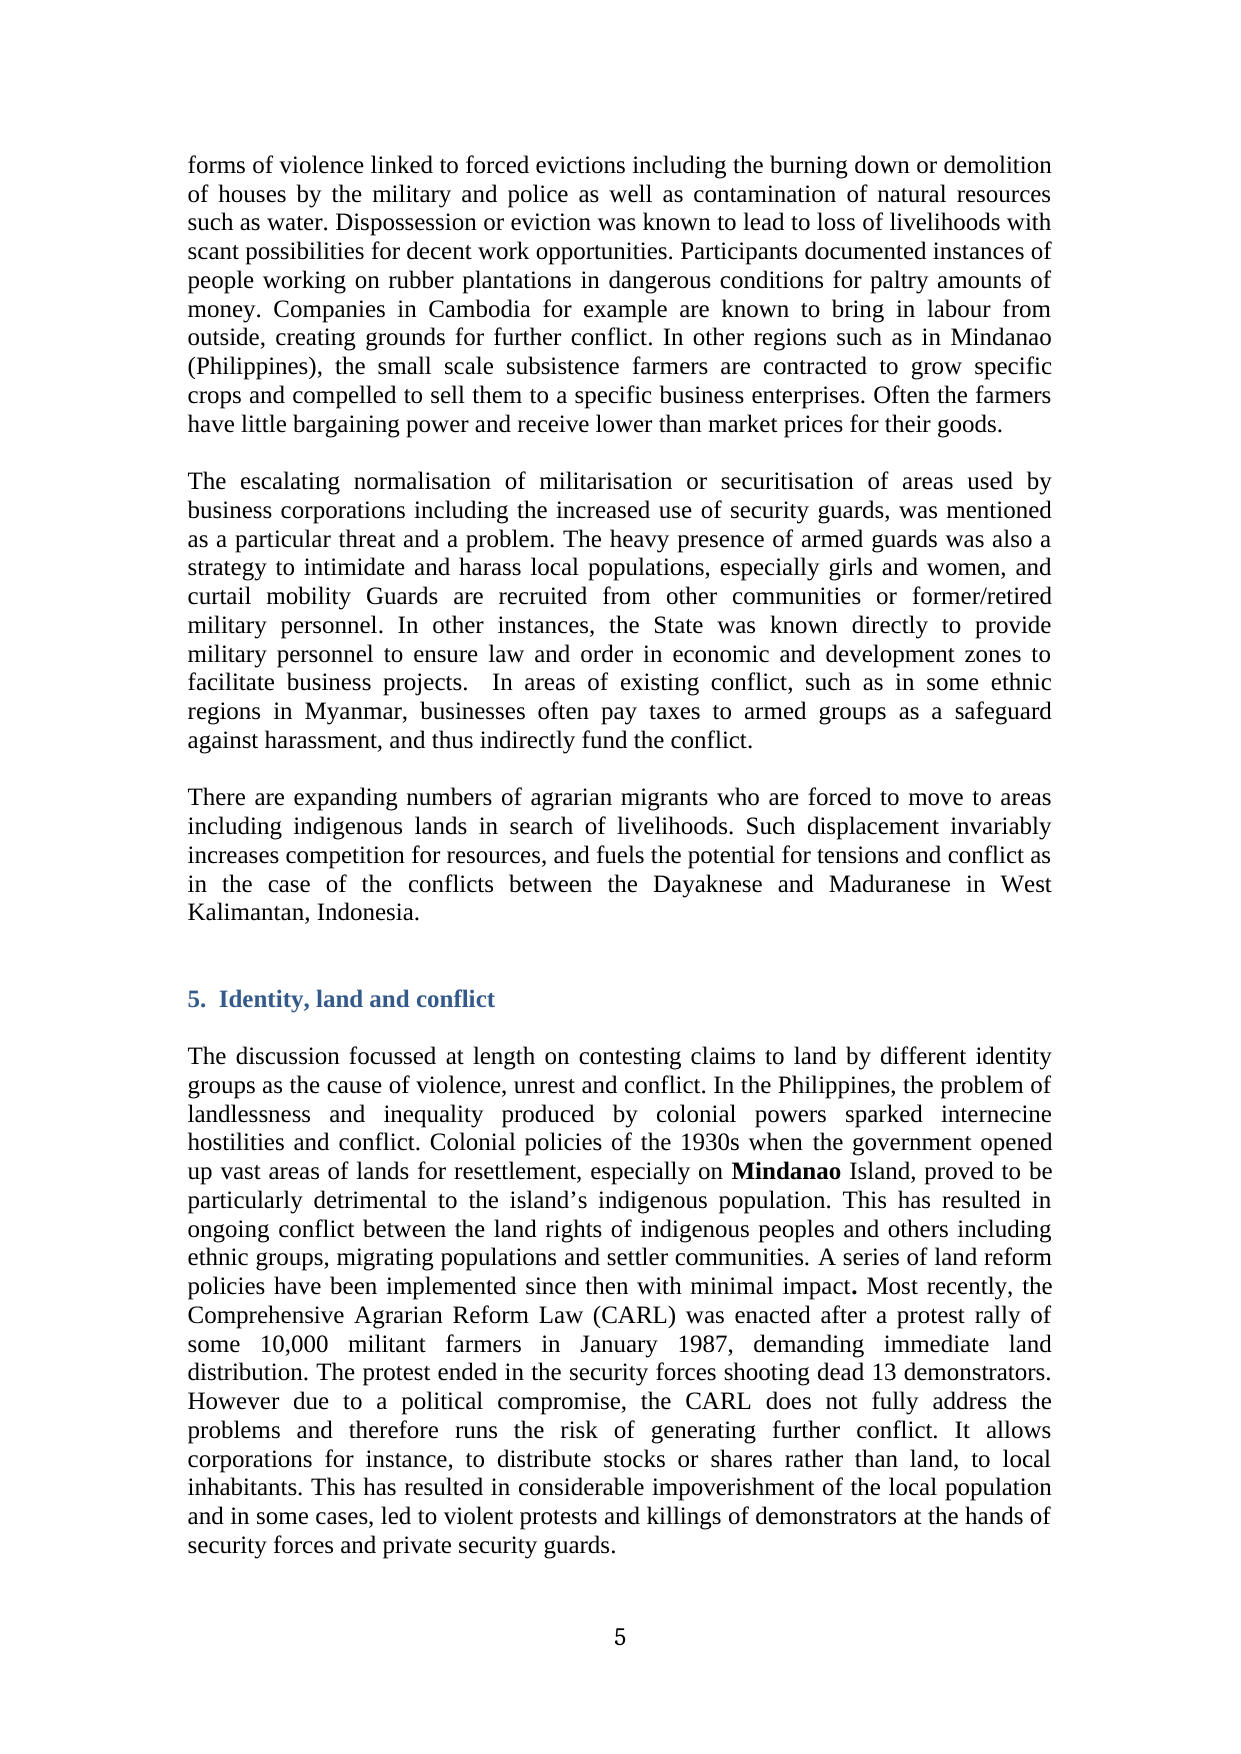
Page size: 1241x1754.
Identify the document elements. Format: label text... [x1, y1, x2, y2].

text The discussion focussed at length on contesting claims to land by different identity groups as the cause of violence, unrest and conflict. In the Philippines, the problem of landlessness and inequality produced by colonial powers sparked internecine hostilities and conflict. Colonial policies of the 1930s when the government opened up vast areas of lands for resettlement, especially on Mindanao Island, proved to be particularly detrimental to the island’s indigenous population. This has resulted in ongoing conflict between the land rights of indigenous peoples and others including ethnic groups, migrating populations and settler communities. A series of land reform policies have been implemented since then with minimal impact. Most recently, the Comprehensive Agrarian Reform Law (CARL) was enacted after a protest rally of some 10,000 militant farmers in January 1987, demanding immediate land distribution. The protest ended in the security forces shooting dead 13 demonstrators. However due to a political compromise, the CARL does not fully address the problems and therefore runs the risk of generating further conflict. It allows corporations for instance, to distribute stocks or shares rather than land, to local inhabitants. This has resulted in considerable impoverishment of the local population and in some cases, led to violent protests and killings of demonstrators at the hands of security forces and private security guards. [187, 1041, 1053, 1559]
subtitle 5. Identity, land and conflict [187, 984, 1053, 1012]
text The escalating normalisation of militarisation or securitisation of areas used by business corporations including the increased use of security guards, was mentioned as a particular threat and a problem. The heavy presence of armed guards was also a strategy to intimidate and harass local populations, especially girls and women, and curtail mobility Guards are recruited from other communities or former/retired military personnel. In other instances, the State was known directly to provide military personnel to ensure law and order in economic and development zones to facilitate business projects. In areas of existing conflict, such as in some ethnic regions in Myanmar, businesses often pay taxes to armed groups as a safeguard against harassment, and thus indirectly fund the conflict. [187, 466, 1053, 754]
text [187, 150, 1053, 437]
text There are expanding numbers of agrarian migrants who are forced to move to areas including indigenous lands in search of livelihoods. Such displacement invariably increases competition for resources, and fuels the potential for tensions and conflict as in the case of the conflicts between the Dayaknese and Maduranese in West Kalimantan, Indonesia. [187, 782, 1053, 926]
